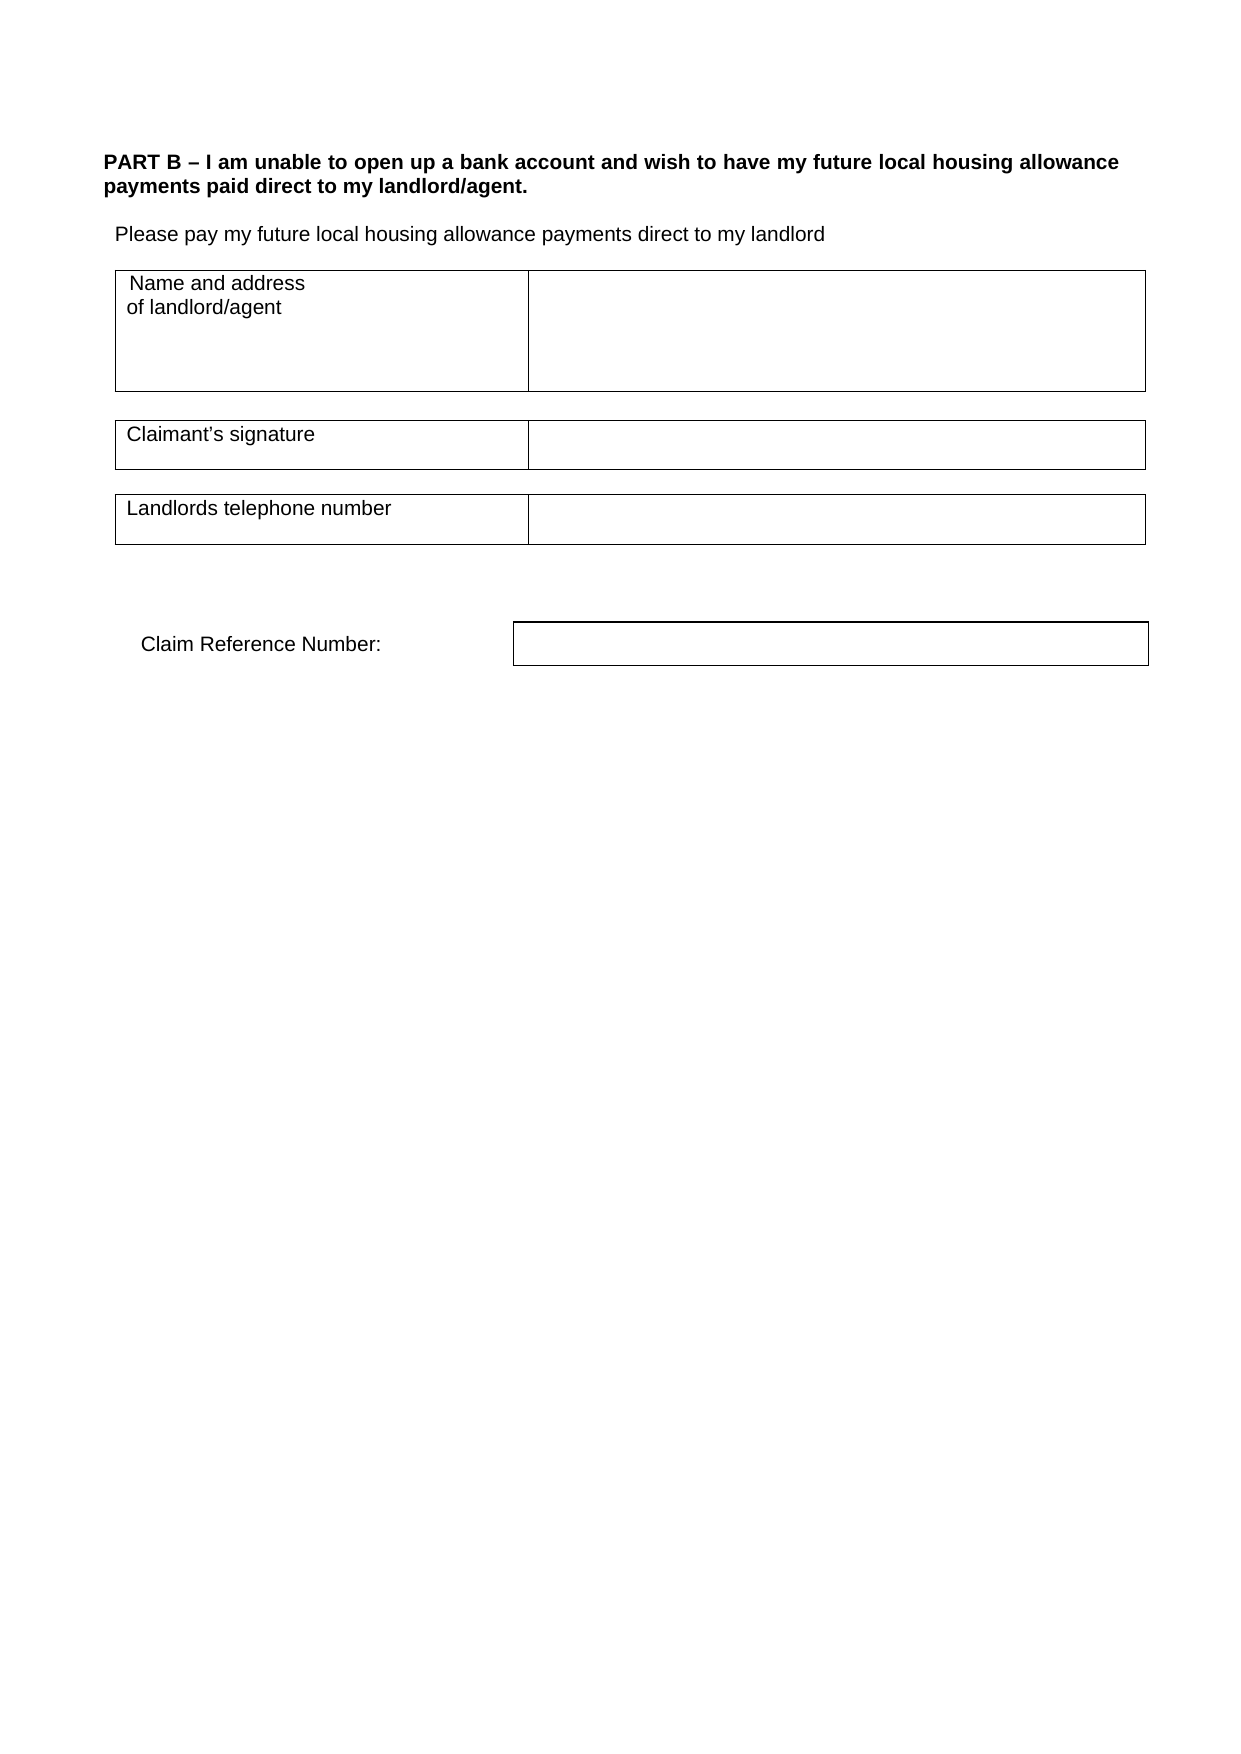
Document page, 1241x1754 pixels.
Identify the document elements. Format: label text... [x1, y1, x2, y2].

table_header [529, 271, 1145, 391]
text PART B – I am unable to open up a bank account and wish to have my future local housing allowance payments paid direct to my landlord/agent. [103, 150, 1122, 198]
text Please pay my future local housing allowance payments direct to my landlord [88, 222, 1122, 246]
table_header [529, 421, 1145, 469]
table_header Claim Reference Number: [129, 621, 513, 665]
table_header [529, 495, 1145, 543]
table_header Name and address of landlord/agent [116, 271, 528, 391]
table_header Claimant’s signature [116, 421, 528, 469]
table_header [514, 623, 1148, 665]
table_header Landlords telephone number [116, 495, 528, 543]
